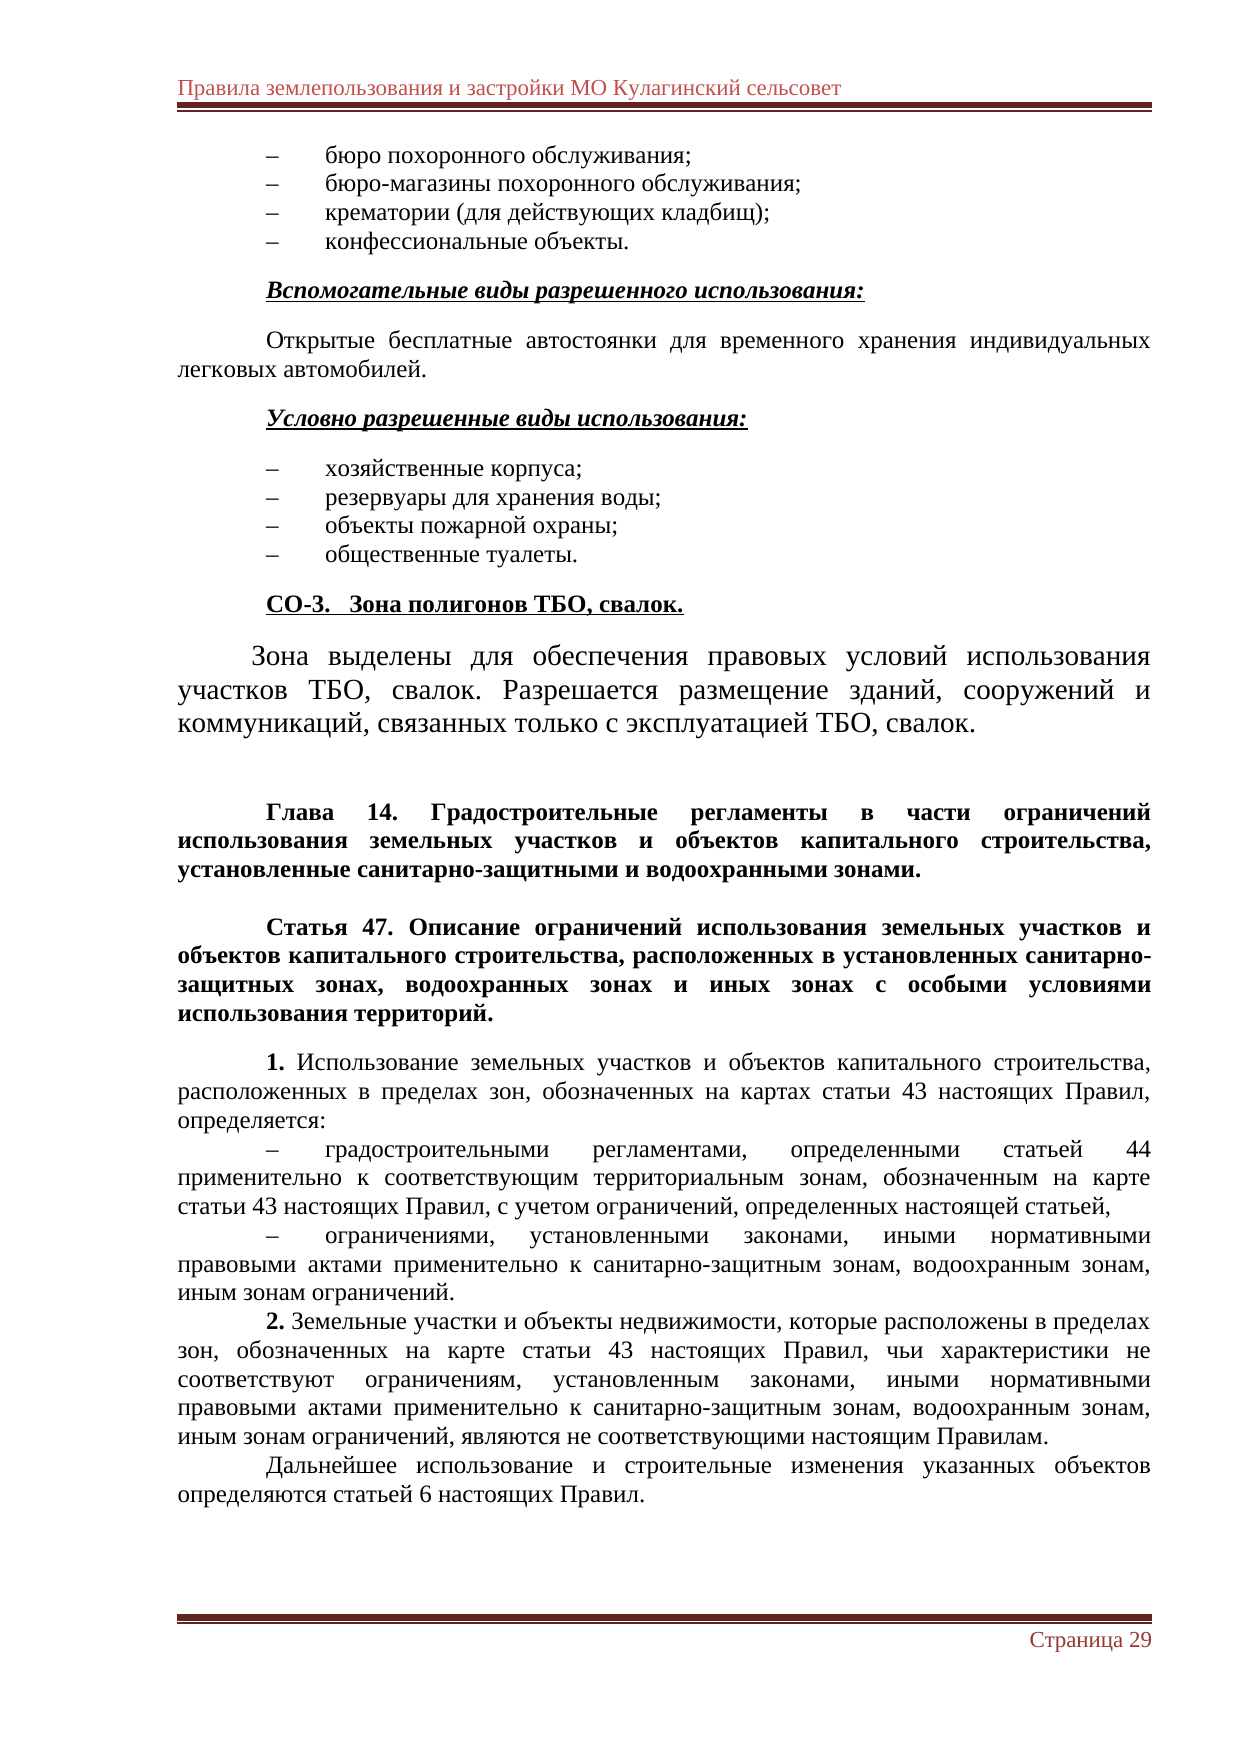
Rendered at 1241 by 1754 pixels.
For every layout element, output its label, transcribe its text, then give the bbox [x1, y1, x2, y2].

text Зона выделены для обеспечения правовых условий использования участков ТБО, свалок. Разрешается размещение зданий, сооружений и коммуникаций, связанных только с эксплуатацией ТБО, свалок. [177, 638, 1152, 739]
text Открытые бесплатные автостоянки для временного хранения индивидуальных легковых автомобилей. [177, 325, 1152, 383]
text Условно разрешенные виды использования: [177, 403, 1152, 432]
text Вспомогательные виды разрешенного использования: [177, 276, 1152, 304]
list хозяйственные корпуса; [177, 453, 1152, 482]
list резервуары для хранения воды; [177, 482, 1152, 511]
list общественные туалеты. [177, 539, 1152, 568]
text СО-3. Зона полигонов ТБО, свалок. [177, 589, 1152, 618]
list градостроительными регламентами, определенными статьей 44 применительно к соответствующим территориальным зонам, обозначенным на карте статьи 43 настоящих Правил, с учетом ограничений, определенных настоящей статьей, [177, 1134, 1152, 1220]
text Дальнейшее использование и строительные изменения указанных объектов определяются статьей 6 настоящих Правил. [177, 1450, 1152, 1507]
text 2. Земельные участки и объекты недвижимости, которые расположены в пределах зон, обозначенных на карте статьи 43 настоящих Правил, чьи характеристики не соответствуют ограничениям, установленным законами, иными нормативными правовыми актами применительно к санитарно-защитным зонам, водоохранным зонам, иным зонам ограничений, являются не соответствующими настоящим Правилам. [177, 1306, 1152, 1450]
text Глава 14. Градостроительные регламенты в части ограничений использования земельных участков и объектов капитального строительства, установленные санитарно-защитными и водоохранными зонами. [177, 797, 1152, 883]
list крематории (для действующих кладбищ); [177, 197, 1152, 226]
list бюро-магазины похоронного обслуживания; [177, 168, 1152, 197]
text 1. Использование земельных участков и объектов капитального строительства, расположенных в пределах зон, обозначенных на картах статьи 43 настоящих Правил, определяется: [177, 1047, 1152, 1134]
text Статья 47. Описание ограничений использования земельных участков и объектов капитального строительства, расположенных в установленных санитарно-защитных зонах, водоохранных зонах и иных зонах с особыми условиями использования территорий. [177, 912, 1152, 1027]
list ограничениями, установленными законами, иными нормативными правовыми актами применительно к санитарно-защитным зонам, водоохранным зонам, иным зонам ограничений. [177, 1220, 1152, 1306]
list объекты пожарной охраны; [177, 511, 1152, 539]
list бюро похоронного обслуживания; [177, 140, 1152, 168]
list конфессиональные объекты. [177, 226, 1152, 255]
